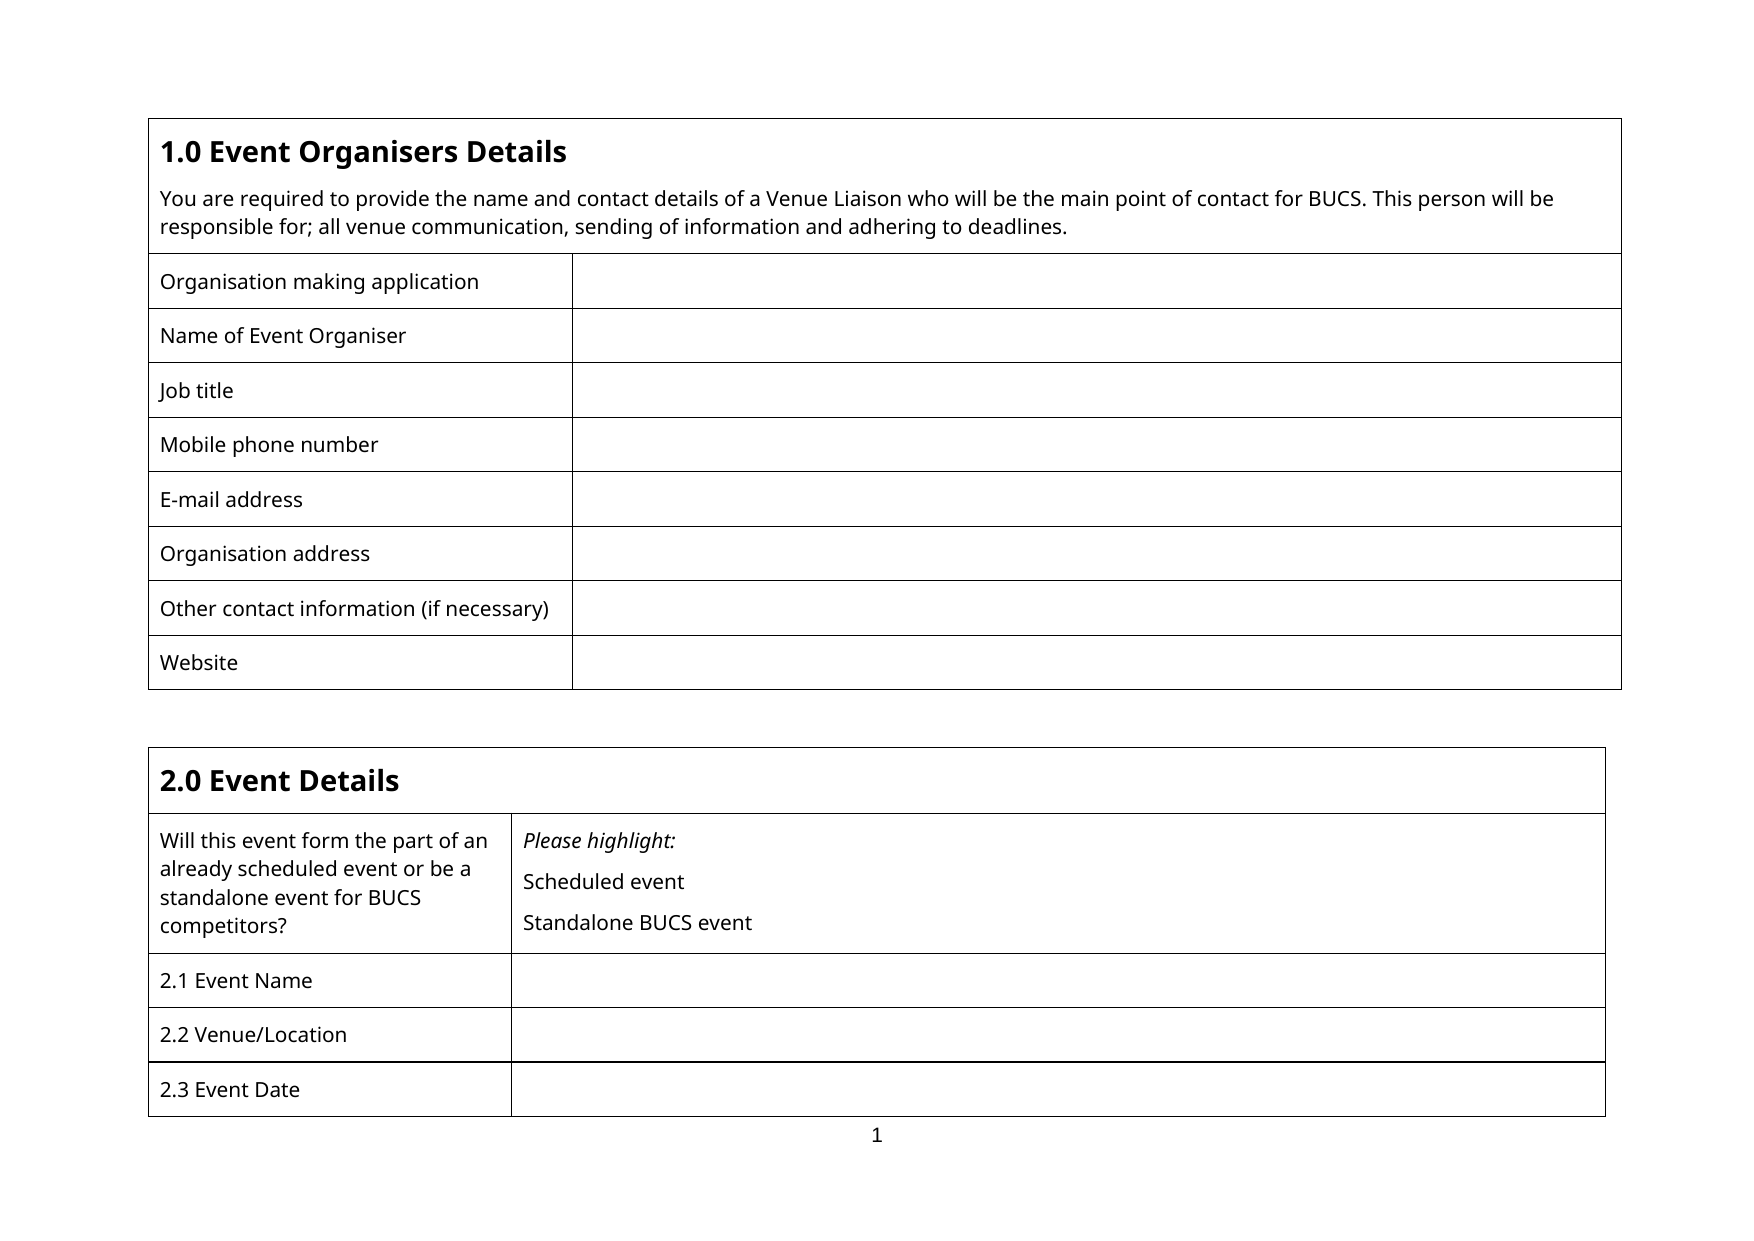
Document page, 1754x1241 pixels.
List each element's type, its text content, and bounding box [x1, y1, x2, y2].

table_cell [573, 363, 1621, 417]
table_cell [573, 472, 1621, 526]
table_cell [512, 1008, 1605, 1061]
table_cell 2.3 Event Date [149, 1063, 511, 1116]
table_header 2.0 Event Details [149, 748, 1605, 813]
table_cell [573, 309, 1621, 362]
table_cell 2.1 Event Name [149, 954, 511, 1007]
table_cell [573, 254, 1621, 308]
table_cell [573, 418, 1621, 471]
table_cell [573, 636, 1621, 689]
table_cell Job title [149, 363, 572, 417]
table_cell [573, 581, 1621, 634]
table_cell Will this event form the part of an already scheduled event or be a standalone event for BUCS competitors? [149, 814, 511, 952]
table_cell E-mail address [149, 472, 572, 526]
table_cell Organisation address [149, 527, 572, 580]
table_cell Please highlight: Scheduled event Standalone BUCS event [512, 814, 1605, 952]
table_cell 2.2 Venue/Location [149, 1008, 511, 1061]
table_cell Mobile phone number [149, 418, 572, 471]
table_cell Name of Event Organiser [149, 309, 572, 362]
table_cell Website [149, 636, 572, 689]
table_header 1.0 Event Organisers Details You are required to provide the name and contact details of a Venue Liaison who will be the main point of contact for BUCS. This person will be responsible for; all venue communication, sending of information and adhering to deadlines. [149, 119, 1621, 253]
table_cell Organisation making application [149, 254, 572, 308]
table_cell Other contact information (if necessary) [149, 581, 572, 634]
table_cell [573, 527, 1621, 580]
table_cell [512, 954, 1605, 1007]
table_cell [512, 1063, 1605, 1116]
